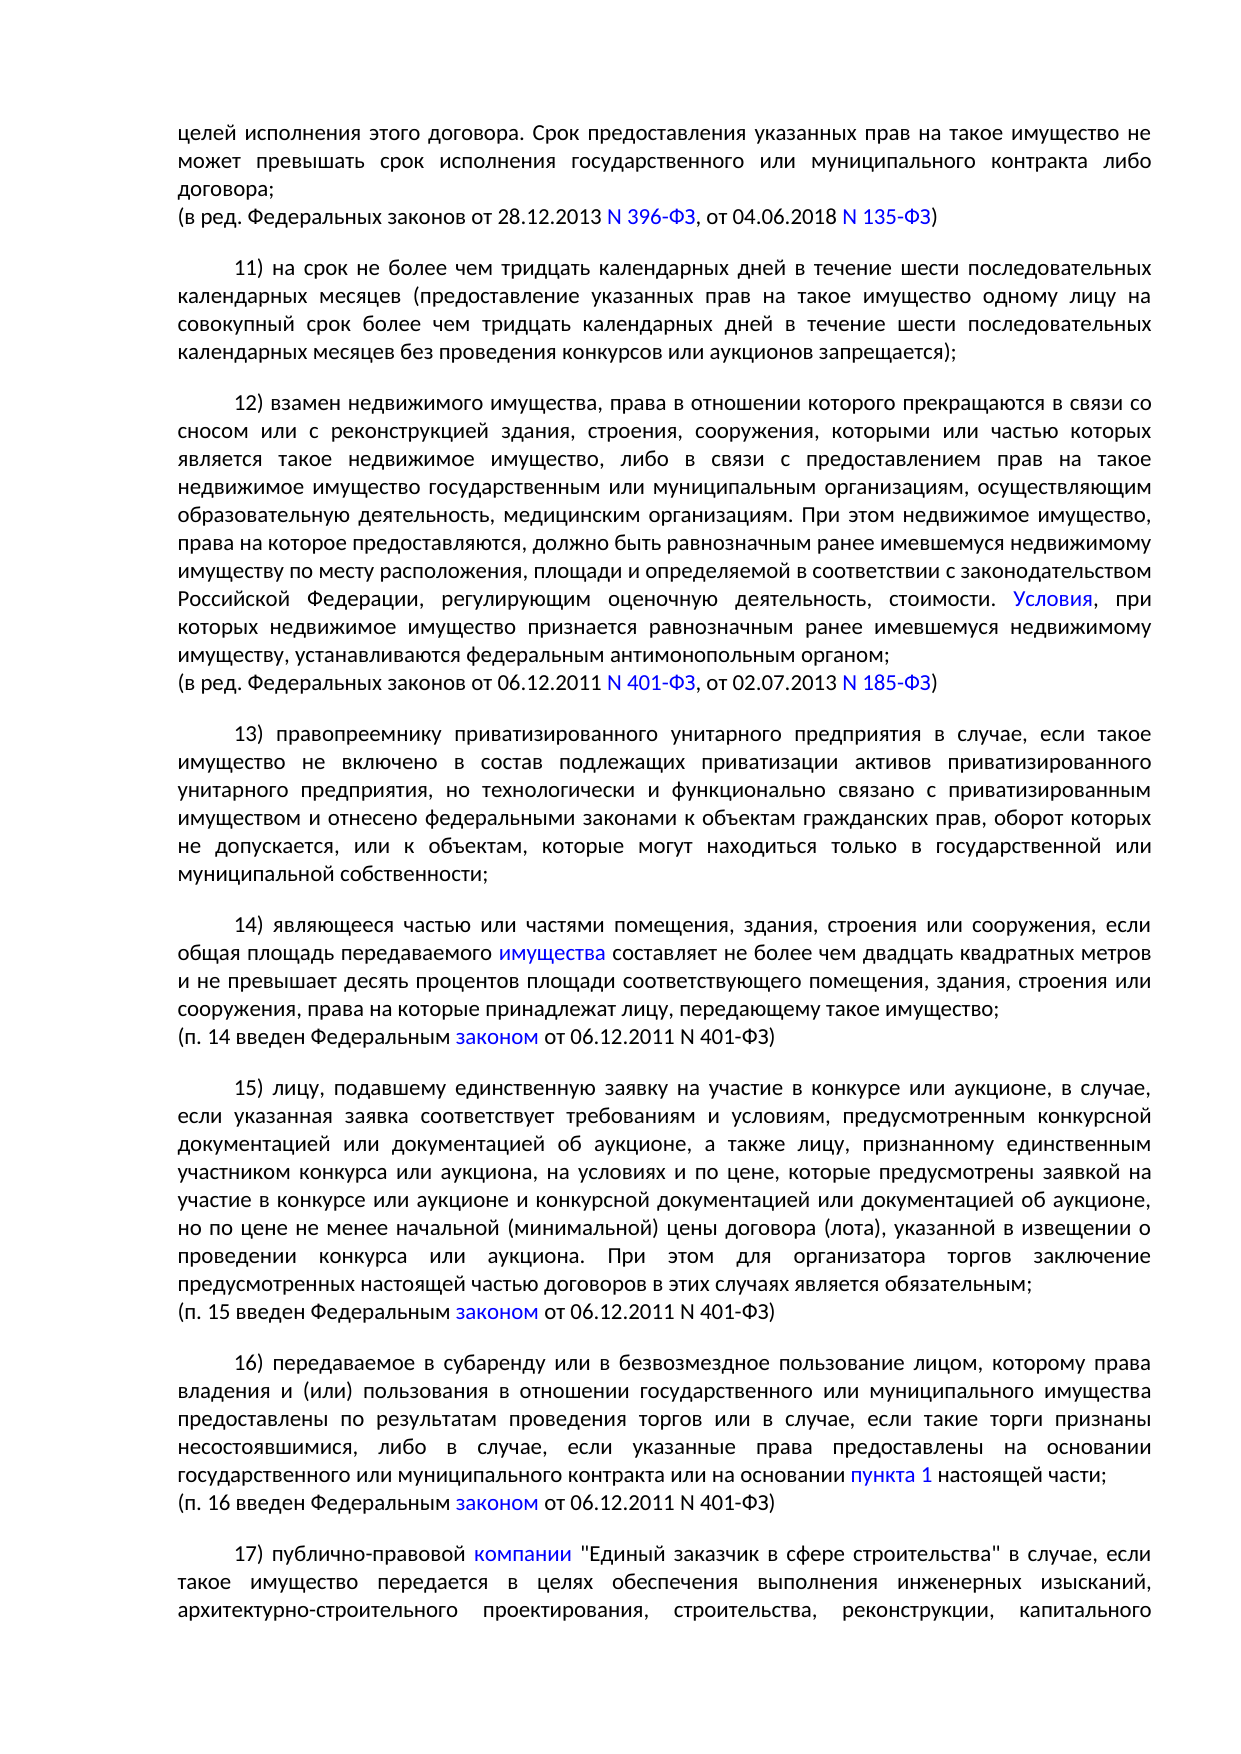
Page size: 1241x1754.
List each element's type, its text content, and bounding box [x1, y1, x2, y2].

text (п. 14 введен Федеральным законом от 06.12.2011 N 401-ФЗ) [177, 1022, 1152, 1050]
text (п. 16 введен Федеральным законом от 06.12.2011 N 401-ФЗ) [177, 1488, 1152, 1517]
text 13) правопреемнику приватизированного унитарного предприятия в случае, если такое имущество не включено в состав подлежащих приватизации активов приватизированного унитарного предприятия, но технологически и функционально связано с приватизированным имуществом и отнесено федеральными законами к объектам гражданских прав, оборот которых не допускается, или к объектам, которые могут находиться только в государственной или муниципальной собственности; [177, 719, 1152, 887]
text 16) передаваемое в субаренду или в безвозмездное пользование лицом, которому права владения и (или) пользования в отношении государственного или муниципального имущества предоставлены по результатам проведения торгов или в случае, если такие торги признаны несостоявшимися, либо в случае, если указанные права предоставлены на основании государственного или муниципального контракта или на основании пункта 1 настоящей части; [177, 1348, 1152, 1488]
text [177, 118, 1152, 202]
text 12) взамен недвижимого имущества, права в отношении которого прекращаются в связи со сносом или с реконструкцией здания, строения, сооружения, которыми или частью которых является такое недвижимое имущество, либо в связи с предоставлением прав на такое недвижимое имущество государственным или муниципальным организациям, осуществляющим образовательную деятельность, медицинским организациям. При этом недвижимое имущество, права на которое предоставляются, должно быть равнозначным ранее имевшемуся недвижимому имуществу по месту расположения, площади и определяемой в соответствии с законодательством Российской Федерации, регулирующим оценочную деятельность, стоимости. Условия, при которых недвижимое имущество признается равнозначным ранее имевшемуся недвижимому имуществу, устанавливаются федеральным антимонопольным органом; [177, 388, 1152, 668]
text (в ред. Федеральных законов от 28.12.2013 N 396-ФЗ, от 04.06.2018 N 135-ФЗ) [177, 202, 1152, 230]
text (в ред. Федеральных законов от 06.12.2011 N 401-ФЗ, от 02.07.2013 N 185-ФЗ) [177, 668, 1152, 696]
text (п. 15 введен Федеральным законом от 06.12.2011 N 401-ФЗ) [177, 1297, 1152, 1326]
text 14) являющееся частью или частями помещения, здания, строения или сооружения, если общая площадь передаваемого имущества составляет не более чем двадцать квадратных метров и не превышает десять процентов площади соответствующего помещения, здания, строения или сооружения, права на которые принадлежат лицу, передающему такое имущество; [177, 910, 1152, 1022]
text 11) на срок не более чем тридцать календарных дней в течение шести последовательных календарных месяцев (предоставление указанных прав на такое имущество одному лицу на совокупный срок более чем тридцать календарных дней в течение шести последовательных календарных месяцев без проведения конкурсов или аукционов запрещается); [177, 253, 1152, 365]
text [177, 1539, 1152, 1623]
text 15) лицу, подавшему единственную заявку на участие в конкурсе или аукционе, в случае, если указанная заявка соответствует требованиям и условиям, предусмотренным конкурсной документацией или документацией об аукционе, а также лицу, признанному единственным участником конкурса или аукциона, на условиях и по цене, которые предусмотрены заявкой на участие в конкурсе или аукционе и конкурсной документацией или документацией об аукционе, но по цене не менее начальной (минимальной) цены договора (лота), указанной в извещении о проведении конкурса или аукциона. При этом для организатора торгов заключение предусмотренных настоящей частью договоров в этих случаях является обязательным; [177, 1073, 1152, 1297]
